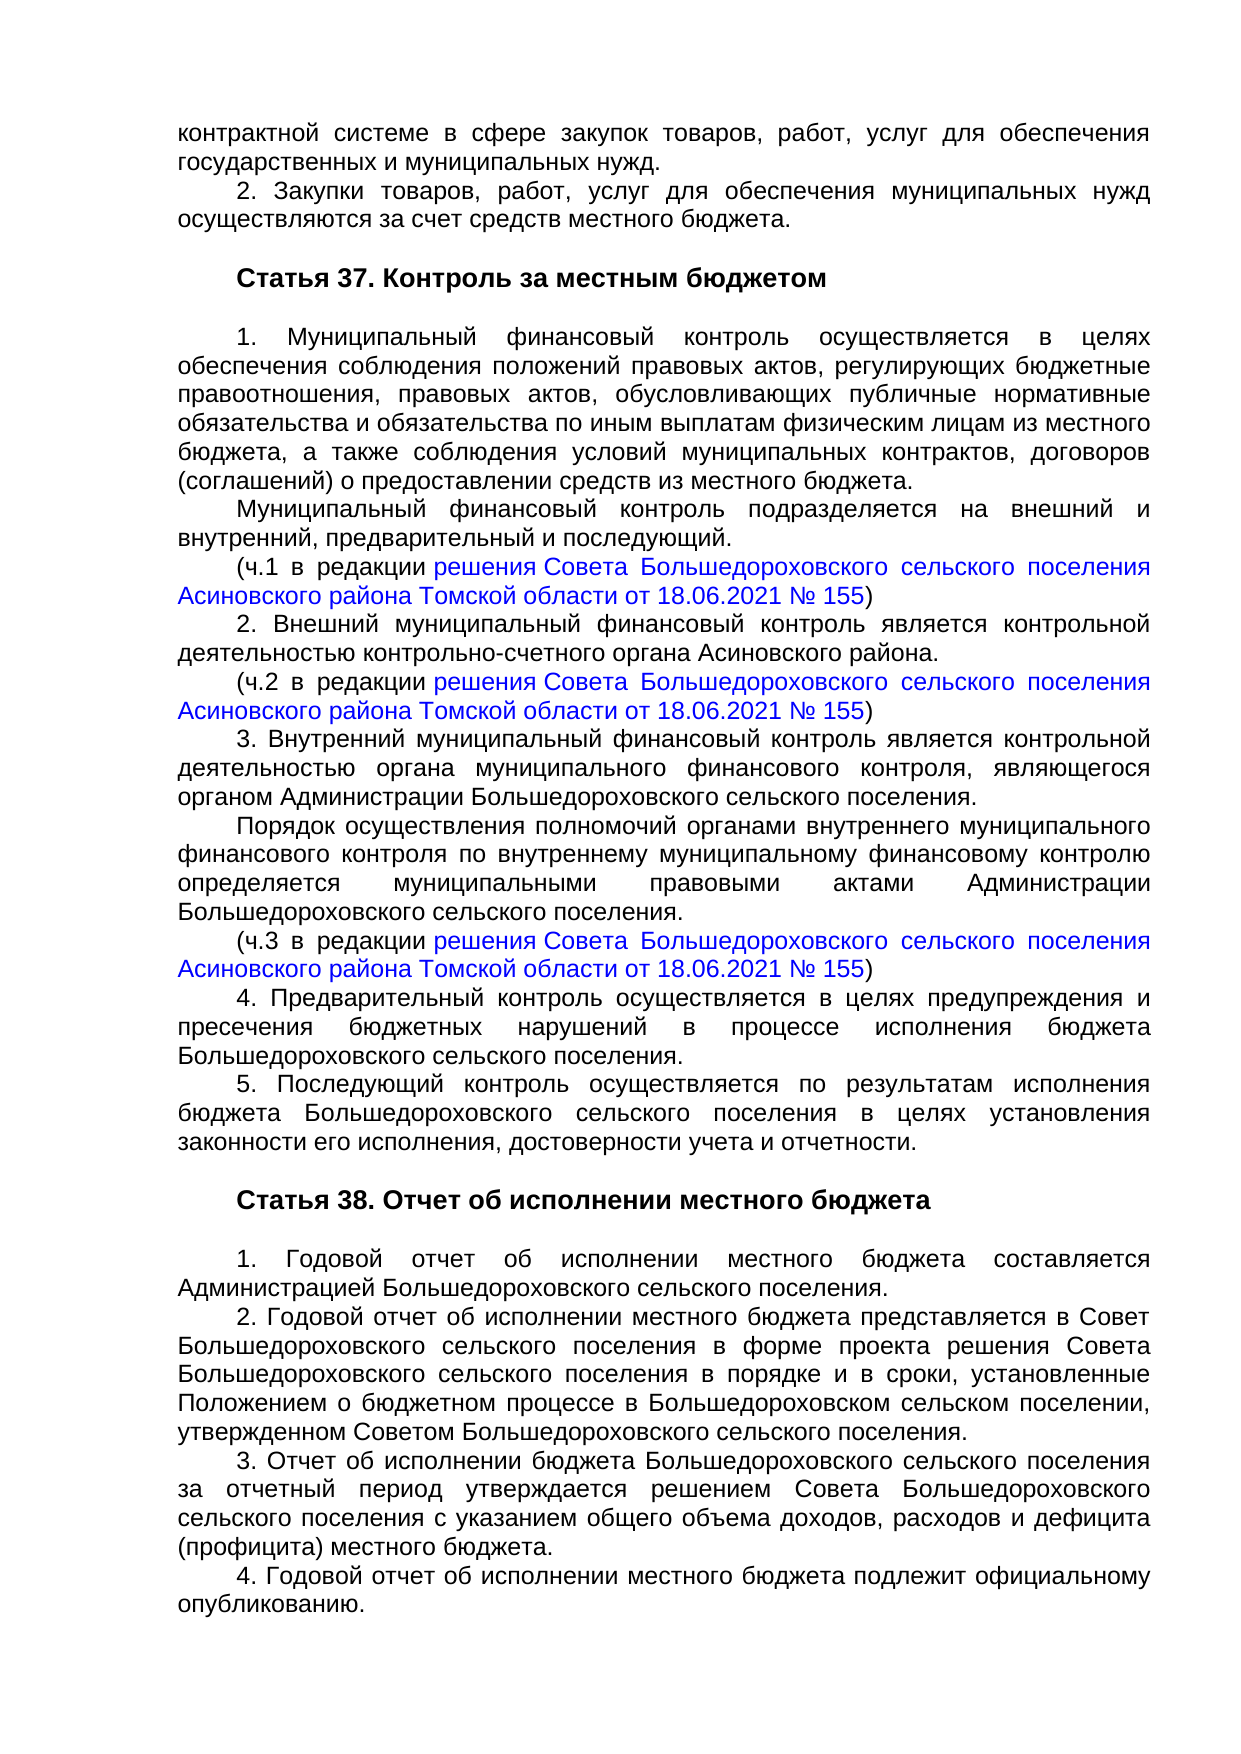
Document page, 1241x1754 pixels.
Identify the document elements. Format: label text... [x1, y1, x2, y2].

text 5. Последующий контроль осуществляется по результатам исполнения бюджета Большедороховского сельского поселения в целях установления законности его исполнения, достоверности учета и отчетности. [177, 1069, 1152, 1156]
text Статья 37. Контроль за местным бюджетом [177, 262, 1152, 293]
text 3. Отчет об исполнении бюджета Большедороховского сельского поселения за отчетный период утверждается решением Совета Большедороховского сельского поселения с указанием общего объема доходов, расходов и дефицита (профицита) местного бюджета. [177, 1446, 1152, 1561]
text 1. Годовой отчет об исполнении местного бюджета составляется Администрацией Большедороховского сельского поселения. [177, 1244, 1152, 1302]
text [177, 118, 1152, 176]
text 4. Годовой отчет об исполнении местного бюджета подлежит официальному опубликованию. [177, 1561, 1152, 1618]
text 2. Закупки товаров, работ, услуг для обеспечения муниципальных нужд осуществляются за счет средств местного бюджета. [177, 176, 1152, 233]
text 4. Предварительный контроль осуществляется в целях предупреждения и пресечения бюджетных нарушений в процессе исполнения бюджета Большедороховского сельского поселения. [177, 983, 1152, 1069]
text 3. Внутренний муниципальный финансовый контроль является контрольной деятельностью органа муниципального финансового контроля, являющегося органом Администрации Большедороховского сельского поселения. [177, 724, 1152, 811]
text (ч.1 в редакции решения Совета Большедороховского сельского поселения Асиновского района Томской области от 18.06.2021 № 155) [177, 552, 1152, 609]
text 2. Годовой отчет об исполнении местного бюджета представляется в Совет Большедороховского сельского поселения в форме проекта решения Совета Большедороховского сельского поселения в порядке и в сроки, установленные Положением о бюджетном процессе в Большедороховском сельском поселении, утвержденном Советом Большедороховского сельского поселения. [177, 1302, 1152, 1446]
text Статья 38. Отчет об исполнении местного бюджета [177, 1184, 1152, 1216]
text (ч.3 в редакции решения Совета Большедороховского сельского поселения Асиновского района Томской области от 18.06.2021 № 155) [177, 926, 1152, 983]
text Порядок осуществления полномочий органами внутреннего муниципального финансового контроля по внутреннему муниципальному финансовому контролю определяется муниципальными правовыми актами Администрации Большедороховского сельского поселения. [177, 811, 1152, 926]
text (ч.2 в редакции решения Совета Большедороховского сельского поселения Асиновского района Томской области от 18.06.2021 № 155) [177, 667, 1152, 724]
text 1. Муниципальный финансовый контроль осуществляется в целях обеспечения соблюдения положений правовых актов, регулирующих бюджетные правоотношения, правовых актов, обусловливающих публичные нормативные обязательства и обязательства по иным выплатам физическим лицам из местного бюджета, а также соблюдения условий муниципальных контрактов, договоров (соглашений) о предоставлении средств из местного бюджета. [177, 322, 1152, 494]
text Муниципальный финансовый контроль подразделяется на внешний и внутренний, предварительный и последующий. [177, 494, 1152, 552]
text 2. Внешний муниципальный финансовый контроль является контрольной деятельностью контрольно-счетного органа Асиновского района. [177, 609, 1152, 667]
